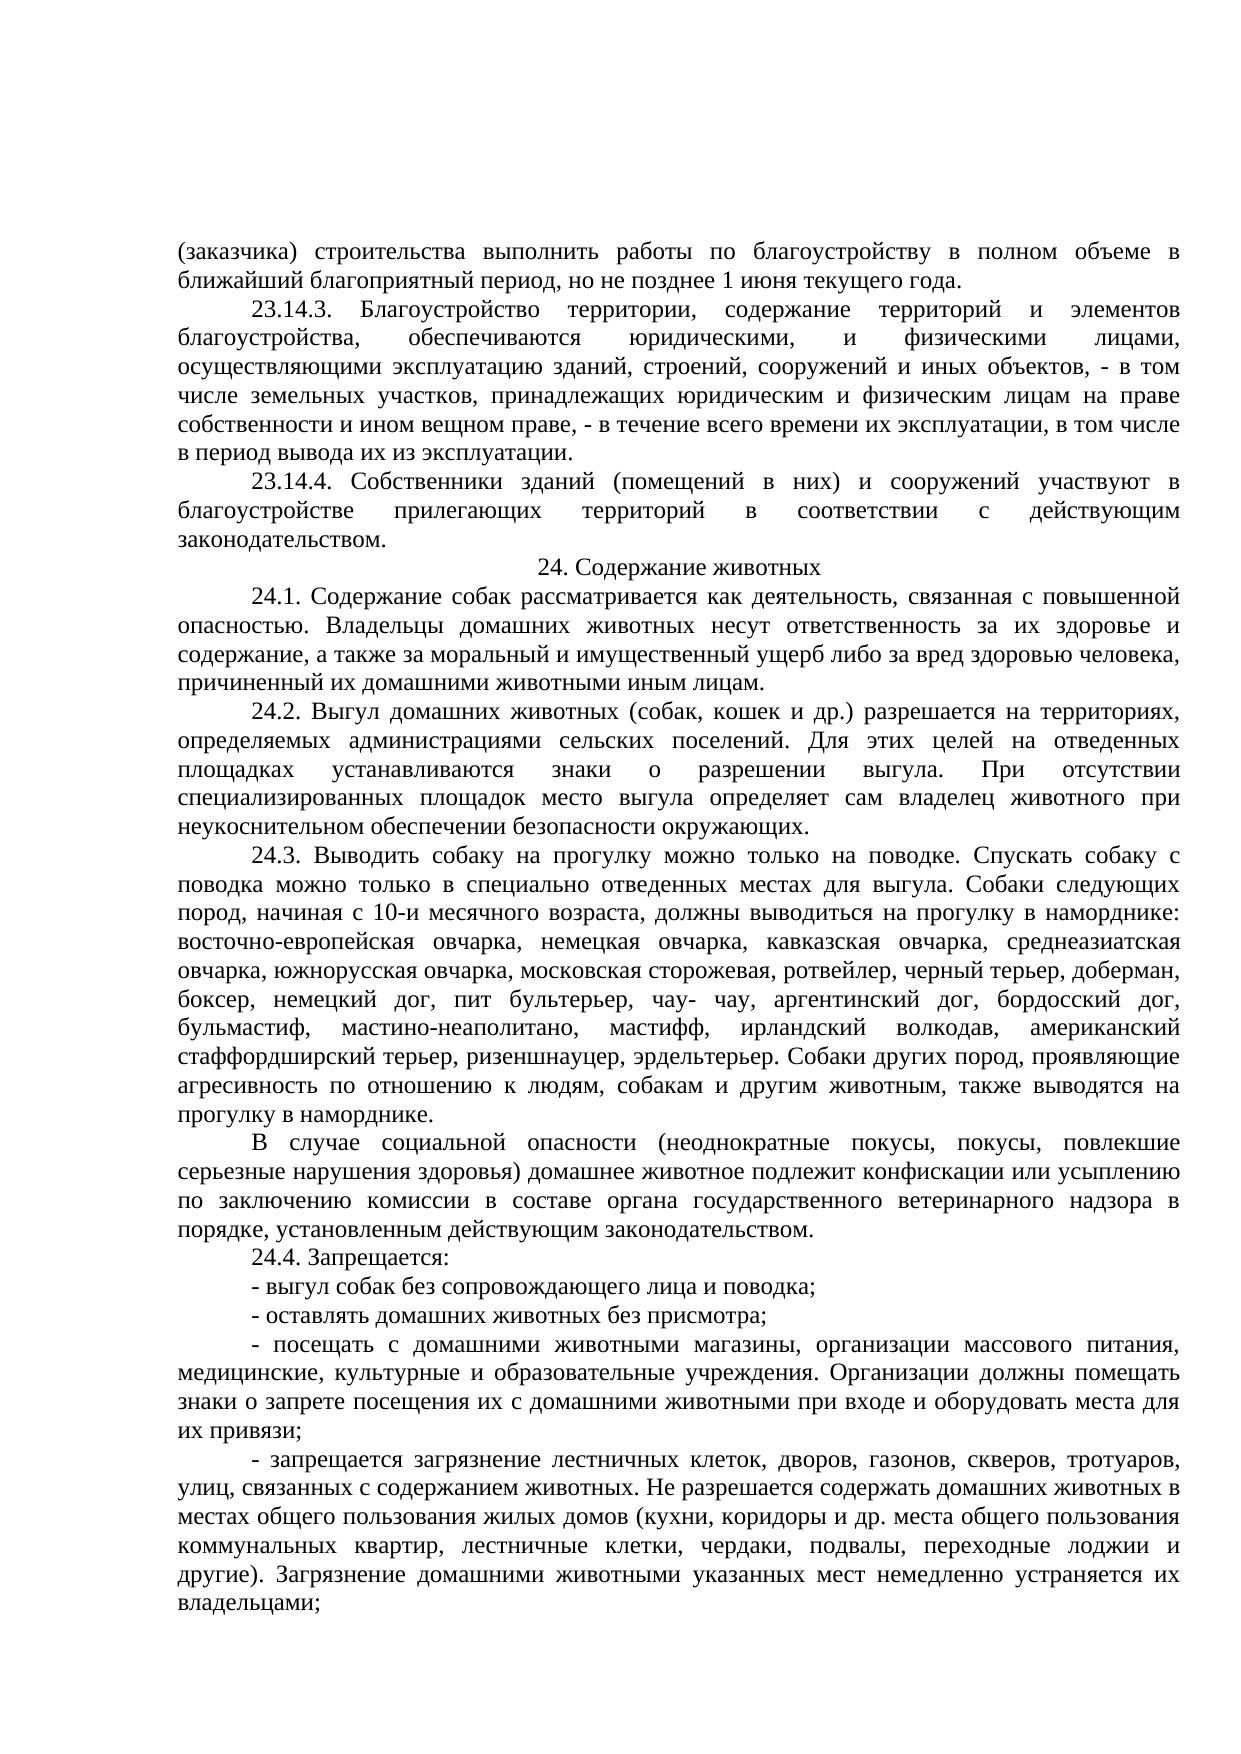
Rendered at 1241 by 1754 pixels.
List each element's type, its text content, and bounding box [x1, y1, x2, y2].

text 24.3. Выводить собаку на прогулку можно только на поводке. Спускать собаку с поводка можно только в специально отведенных местах для выгула. Собаки следующих пород, начиная с 10-и месячного возраста, должны выводиться на прогулку в наморднике: восточно-европейская овчарка, немецкая овчарка, кавказская овчарка, среднеазиатская овчарка, южнорусская овчарка, московская сторожевая, ротвейлер, черный терьер, доберман, боксер, немецкий дог, пит бультерьер, чау- чау, аргентинский дог, бордосский дог, бульмастиф, мастино-неаполитано, мастифф, ирландский волкодав, американский стаффордширский терьер, ризеншнауцер, эрдельтерьер. Собаки других пород, проявляющие агресивность по отношению к людям, собакам и другим животным, также выводятся на прогулку в наморднике. [177, 840, 1181, 1127]
text 24.4. Запрещается: [177, 1242, 1181, 1271]
text - оставлять домашних животных без присмотра; [177, 1300, 1181, 1329]
text - посещать с домашними животными магазины, организации массового питания, медицинские, культурные и образовательные учреждения. Организации должны помещать знаки о запрете посещения их с домашними животными при входе и оборудовать места для их привязи; [177, 1329, 1181, 1444]
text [177, 236, 1181, 294]
subtitle 24. Содержание животных [177, 552, 1181, 581]
text - запрещается загрязнение лестничных клеток, дворов, газонов, скверов, тротуаров, улиц, связанных с содержанием животных. Не разрешается содержать домашних животных в местах общего пользования жилых домов (кухни, коридоры и др. места общего пользования коммунальных квартир, лестничные клетки, чердаки, подвалы, переходные лоджии и другие). Загрязнение домашними животными указанных мест немедленно устраняется их владельцами; [177, 1444, 1181, 1616]
text 24.2. Выгул домашних животных (собак, кошек и др.) разрешается на территориях, определяемых администрациями сельских поселений. Для этих целей на отведенных площадках устанавливаются знаки о разрешении выгула. При отсутствии специализированных площадок место выгула определяет сам владелец животного при неукоснительном обеспечении безопасности окружающих. [177, 696, 1181, 840]
text 24.1. Содержание собак рассматривается как деятельность, связанная с повышенной опасностью. Владельцы домашних животных несут ответственность за их здоровье и содержание, а также за моральный и имущественный ущерб либо за вред здоровью человека, причиненный их домашними животными иным лицам. [177, 581, 1181, 696]
text 23.14.3. Благоустройство территории, содержание территорий и элементов благоустройства, обеспечиваются юридическими, и физическими лицами, осуществляющими эксплуатацию зданий, строений, сооружений и иных объектов, - в том числе земельных участков, принадлежащих юридическим и физическим лицам на праве собственности и ином вещном праве, - в течение всего времени их эксплуатации, в том числе в период вывода их из эксплуатации. [177, 294, 1181, 466]
text - выгул собак без сопровождающего лица и поводка; [177, 1271, 1181, 1300]
text В случае социальной опасности (неоднократные покусы, покусы, повлекшие серьезные нарушения здоровья) домашнее животное подлежит конфискации или усыплению по заключению комиссии в составе органа государственного ветеринарного надзора в порядке, установленным действующим законодательством. [177, 1127, 1181, 1242]
text 23.14.4. Собственники зданий (помещений в них) и сооружений участвуют в благоустройстве прилегающих территорий в соответствии с действующим законодательством. [177, 466, 1181, 552]
